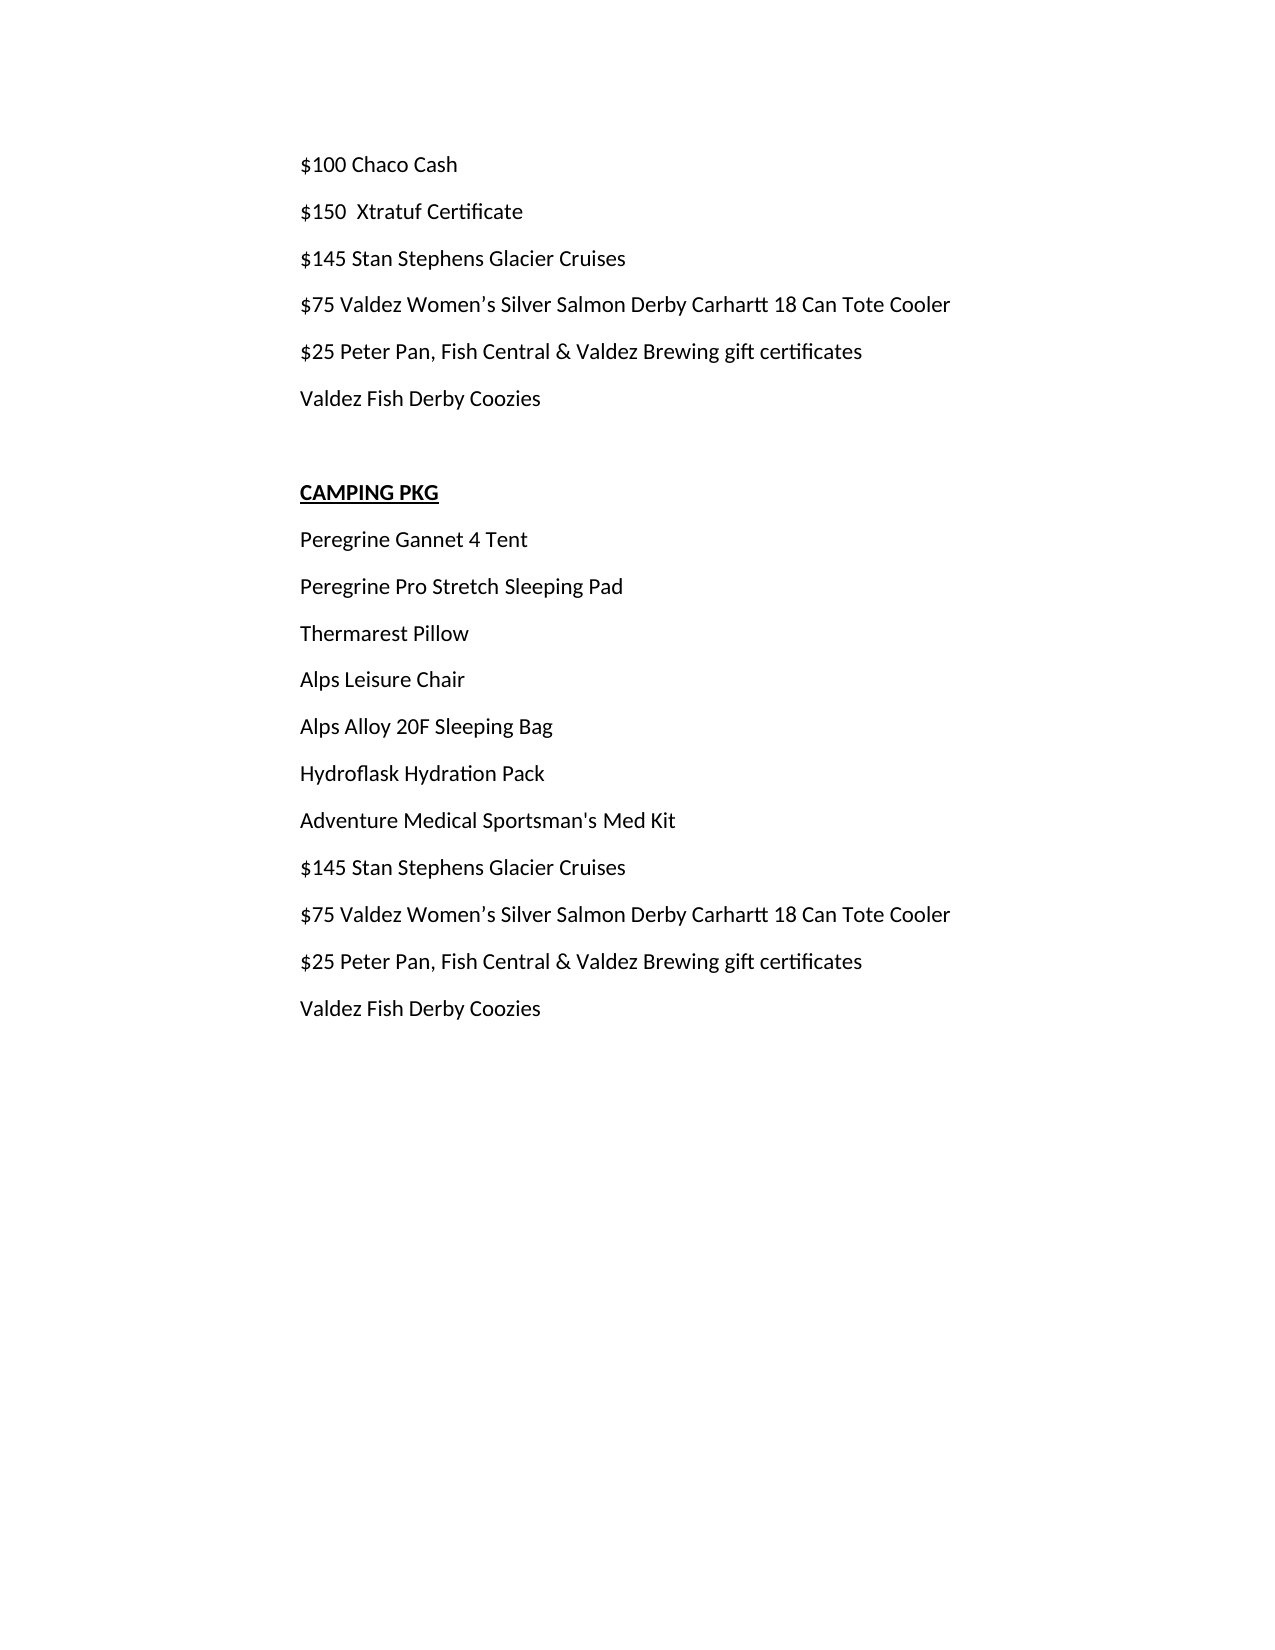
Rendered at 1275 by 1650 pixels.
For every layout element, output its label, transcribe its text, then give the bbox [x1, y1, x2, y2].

text Alps Leisure Chair [225, 666, 1125, 694]
text $145 Stan Stephens Glacier Cruises [225, 244, 1125, 272]
text Thermarest Pillow [225, 619, 1125, 647]
text $75 Valdez Women’s Silver Salmon Derby Carhartt 18 Can Tote Cooler [225, 900, 1125, 928]
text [225, 291, 1125, 319]
text Peregrine Gannet 4 Tent [225, 525, 1125, 553]
text Peregrine Pro Stretch Sleeping Pad [225, 572, 1125, 600]
text Hydroflask Hydration Pack [225, 759, 1125, 787]
text $25 Peter Pan, Fish Central & Valdez Brewing gift certificates [225, 947, 1125, 975]
text CAMPING PKG [225, 478, 1125, 506]
text $145 Stan Stephens Glacier Cruises [225, 853, 1125, 881]
text Alps Alloy 20F Sleeping Bag [225, 712, 1125, 741]
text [225, 337, 1125, 366]
text $150 Xtratuf Certificate [225, 197, 1125, 225]
text Valdez Fish Derby Coozies [225, 994, 1125, 1022]
text $100 Chaco Cash [225, 150, 1125, 178]
text Adventure Medical Sportsman's Med Kit [225, 806, 1125, 834]
text Valdez Fish Derby Coozies [225, 384, 1125, 412]
